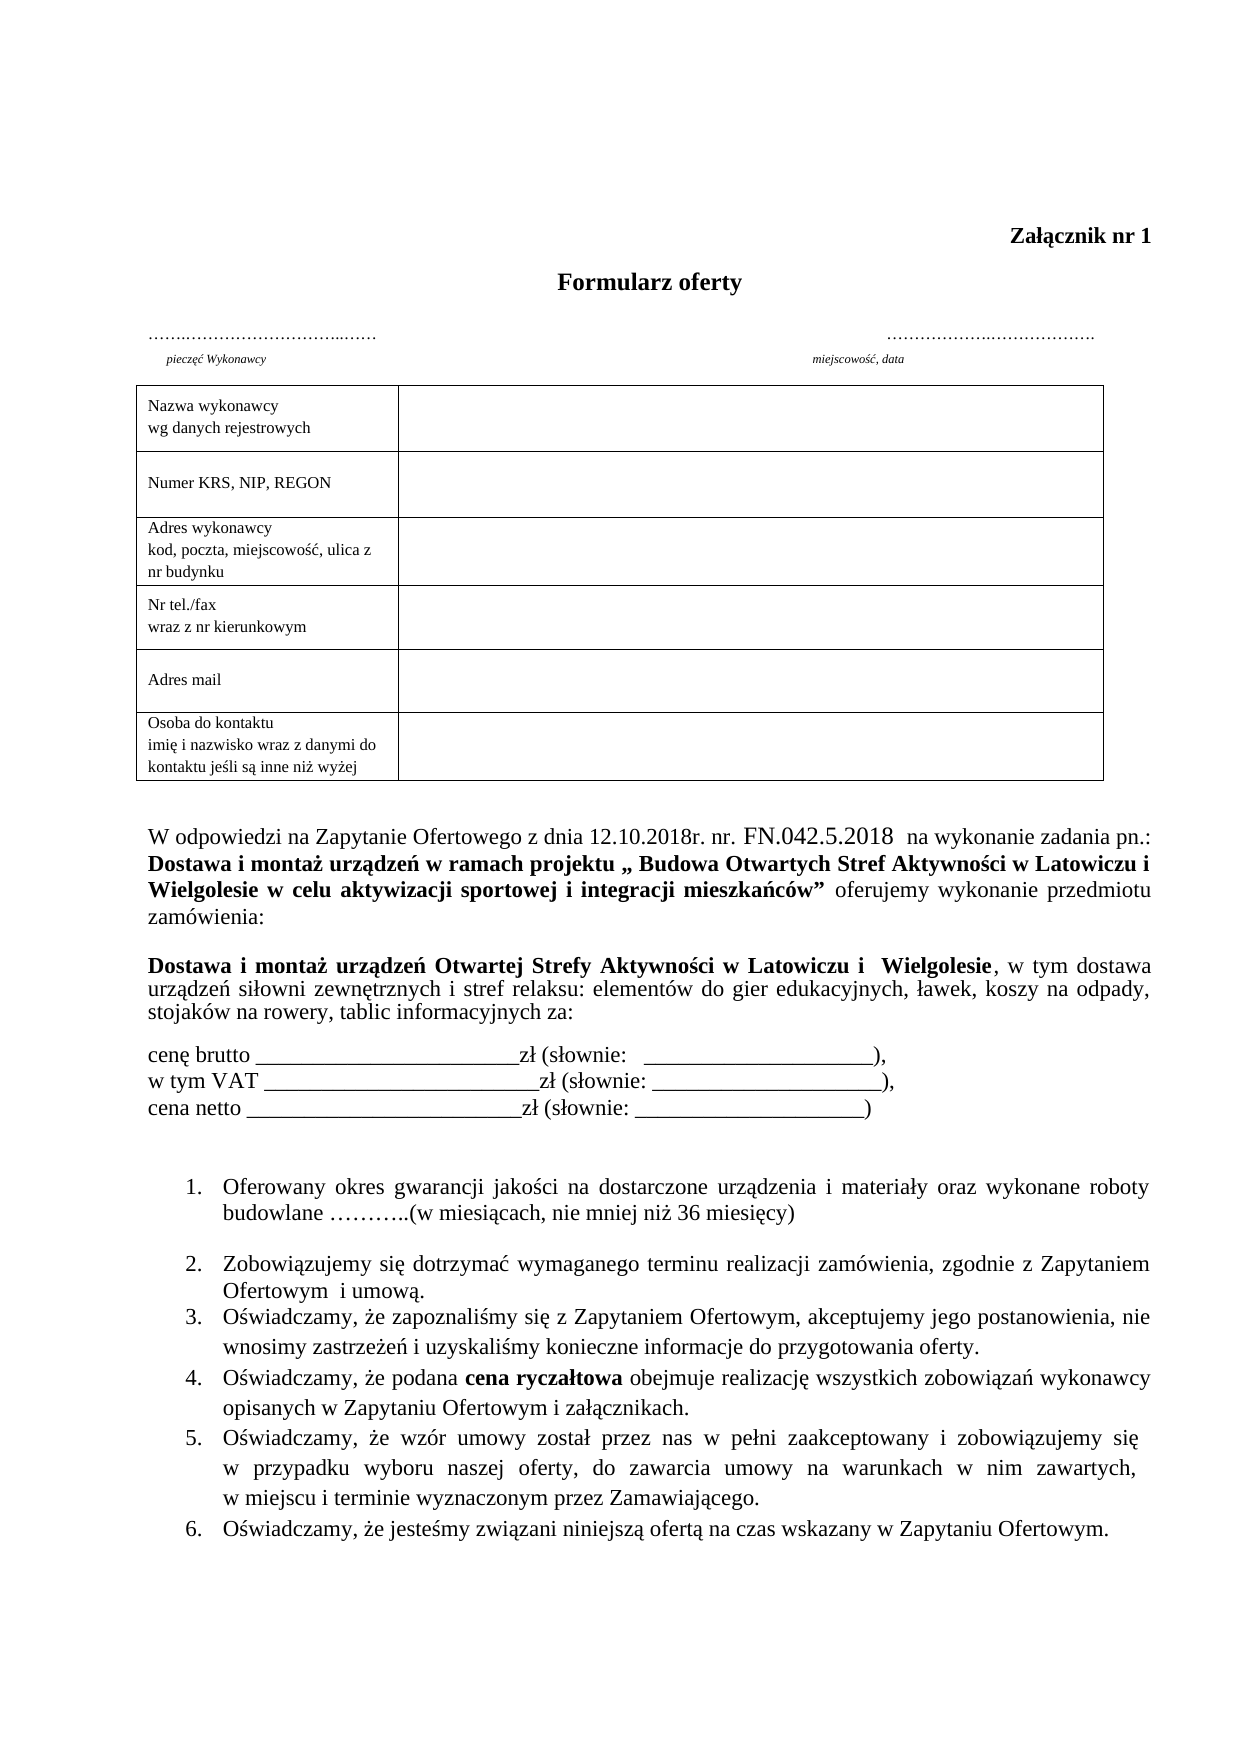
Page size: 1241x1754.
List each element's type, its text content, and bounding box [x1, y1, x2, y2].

table_cell Osoba do kontaktu imię i nazwisko wraz z danymi do kontaktu jeśli są inne niż wyżej [137, 713, 398, 780]
table_cell Adres mail [137, 650, 398, 712]
table_header [399, 386, 1103, 451]
table_cell Nr tel./fax wraz z nr kierunkowym [137, 586, 398, 649]
text cena netto ________________________zł (słownie: ____________________) [148, 1094, 1152, 1120]
text W odpowiedzi na Zapytanie Ofertowego z dnia 12.10.2018r. nr. FN.042.5.2018 na wykonanie zadania pn.: Dostawa i montaż urządzeń w ramach projektu „ Budowa Otwartych Stref Aktywności w Latowiczu i Wielgolesie w celu aktywizacji sportowej i integracji mieszkańców” oferujemy wykonanie przedmiotu zamówienia: [148, 821, 1152, 929]
list Oświadczamy, że podana cena ryczałtowa obejmuje realizację wszystkich zobowiązań wykonawcy opisanych w Zapytaniu Ofertowym i załącznikach. [185, 1363, 1152, 1420]
table_cell [399, 518, 1103, 585]
text w tym VAT ________________________zł (słownie: ____________________), [148, 1067, 1152, 1094]
table_cell [399, 713, 1103, 780]
text Załącznik nr 1 [148, 222, 1152, 249]
list Oświadczamy, że jesteśmy związani niniejszą ofertą na czas wskazany w Zapytaniu Ofertowym. [185, 1514, 1152, 1541]
table_cell Numer KRS, NIP, REGON [137, 452, 398, 517]
list Oświadczamy, że zapoznaliśmy się z Zapytaniem Ofertowym, akceptujemy jego postanowienia, nie wnosimy zastrzeżeń i uzyskaliśmy konieczne informacje do przygotowania oferty. [185, 1303, 1152, 1360]
table_header Nazwa wykonawcy wg danych rejestrowych [137, 386, 398, 451]
list Zobowiązujemy się dotrzymać wymaganego terminu realizacji zamówienia, zgodnie z Zapytaniem Ofertowym i umową. [185, 1250, 1152, 1303]
text Dostawa i montaż urządzeń Otwartej Strefy Aktywności w Latowiczu i Wielgolesie, w tym dostawa urządzeń siłowni zewnętrznych i stref relaksu: elementów do gier edukacyjnych, ławek, koszy na odpady, stojaków na rowery, tablic informacyjnych za: [148, 956, 1152, 1024]
list Oferowany okres gwarancji jakości na dostarczone urządzenia i materiały oraz wykonane roboty budowlane ………..(w miesiącach, nie mniej niż 36 miesięcy) [185, 1173, 1152, 1225]
text cenę brutto _______________________zł (słownie: ____________________), [148, 1041, 1152, 1067]
list Oświadczamy, że wzór umowy został przez nas w pełni zaakceptowany i zobowiązujemy się w przypadku wyboru naszej oferty, do zawarcia umowy na warunkach w nim zawartych, w miejscu i terminie wyznaczonym przez Zamawiającego. [185, 1424, 1152, 1511]
table_cell Adres wykonawcy kod, poczta, miejscowość, ulica z nr budynku [137, 518, 398, 585]
table_cell [399, 452, 1103, 517]
text Formularz oferty [148, 267, 1152, 296]
subtitle …….………………………..…… ……………….………………. [148, 323, 1152, 343]
text pieczęć Wykonawcy miejscowość, data [148, 352, 1152, 366]
table_cell [399, 650, 1103, 712]
table_cell [399, 586, 1103, 649]
